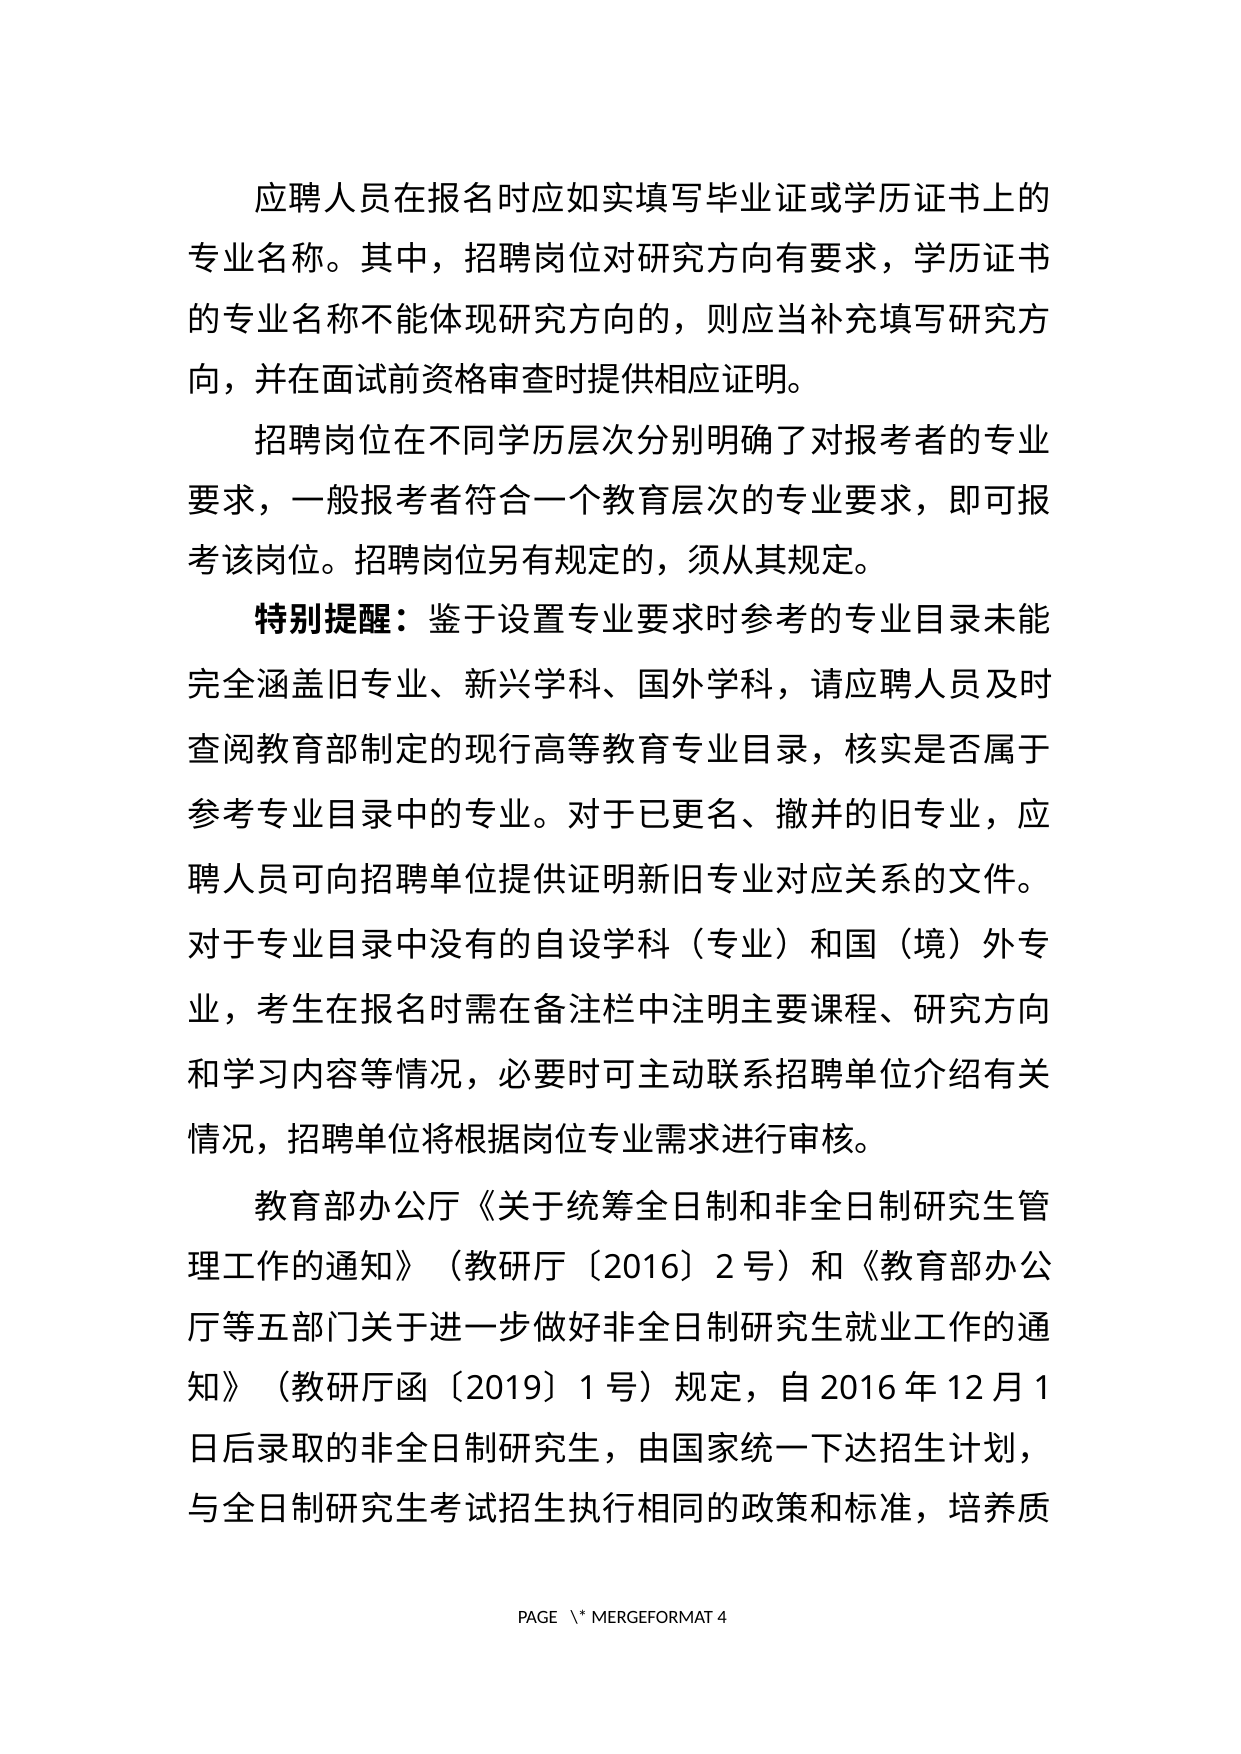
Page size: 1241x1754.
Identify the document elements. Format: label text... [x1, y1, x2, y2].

text 特别提醒：鉴于设置专业要求时参考的专业目录未能完全涵盖旧专业、新兴学科、国外学科，请应聘人员及时查阅教育部制定的现行高等教育专业目录，核实是否属于参考专业目录中的专业。对于已更名、撤并的旧专业，应聘人员可向招聘单位提供证明新旧专业对应关系的文件。对于专业目录中没有的自设学科（专业）和国（境）外专业，考生在报名时需在备注栏中注明主要课程、研究方向和学习内容等情况，必要时可主动联系招聘单位介绍有关情况，招聘单位将根据岗位专业需求进行审核。 [187, 585, 1053, 1170]
text 应聘人员在报名时应如实填写毕业证或学历证书上的专业名称。其中，招聘岗位对研究方向有要求，学历证书的专业名称不能体现研究方向的，则应当补充填写研究方向，并在面试前资格审查时提供相应证明。 [187, 162, 1053, 404]
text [187, 1170, 1053, 1532]
text 招聘岗位在不同学历层次分别明确了对报考者的专业要求，一般报考者符合一个教育层次的专业要求，即可报考该岗位。招聘岗位另有规定的，须从其规定。 [187, 404, 1053, 585]
